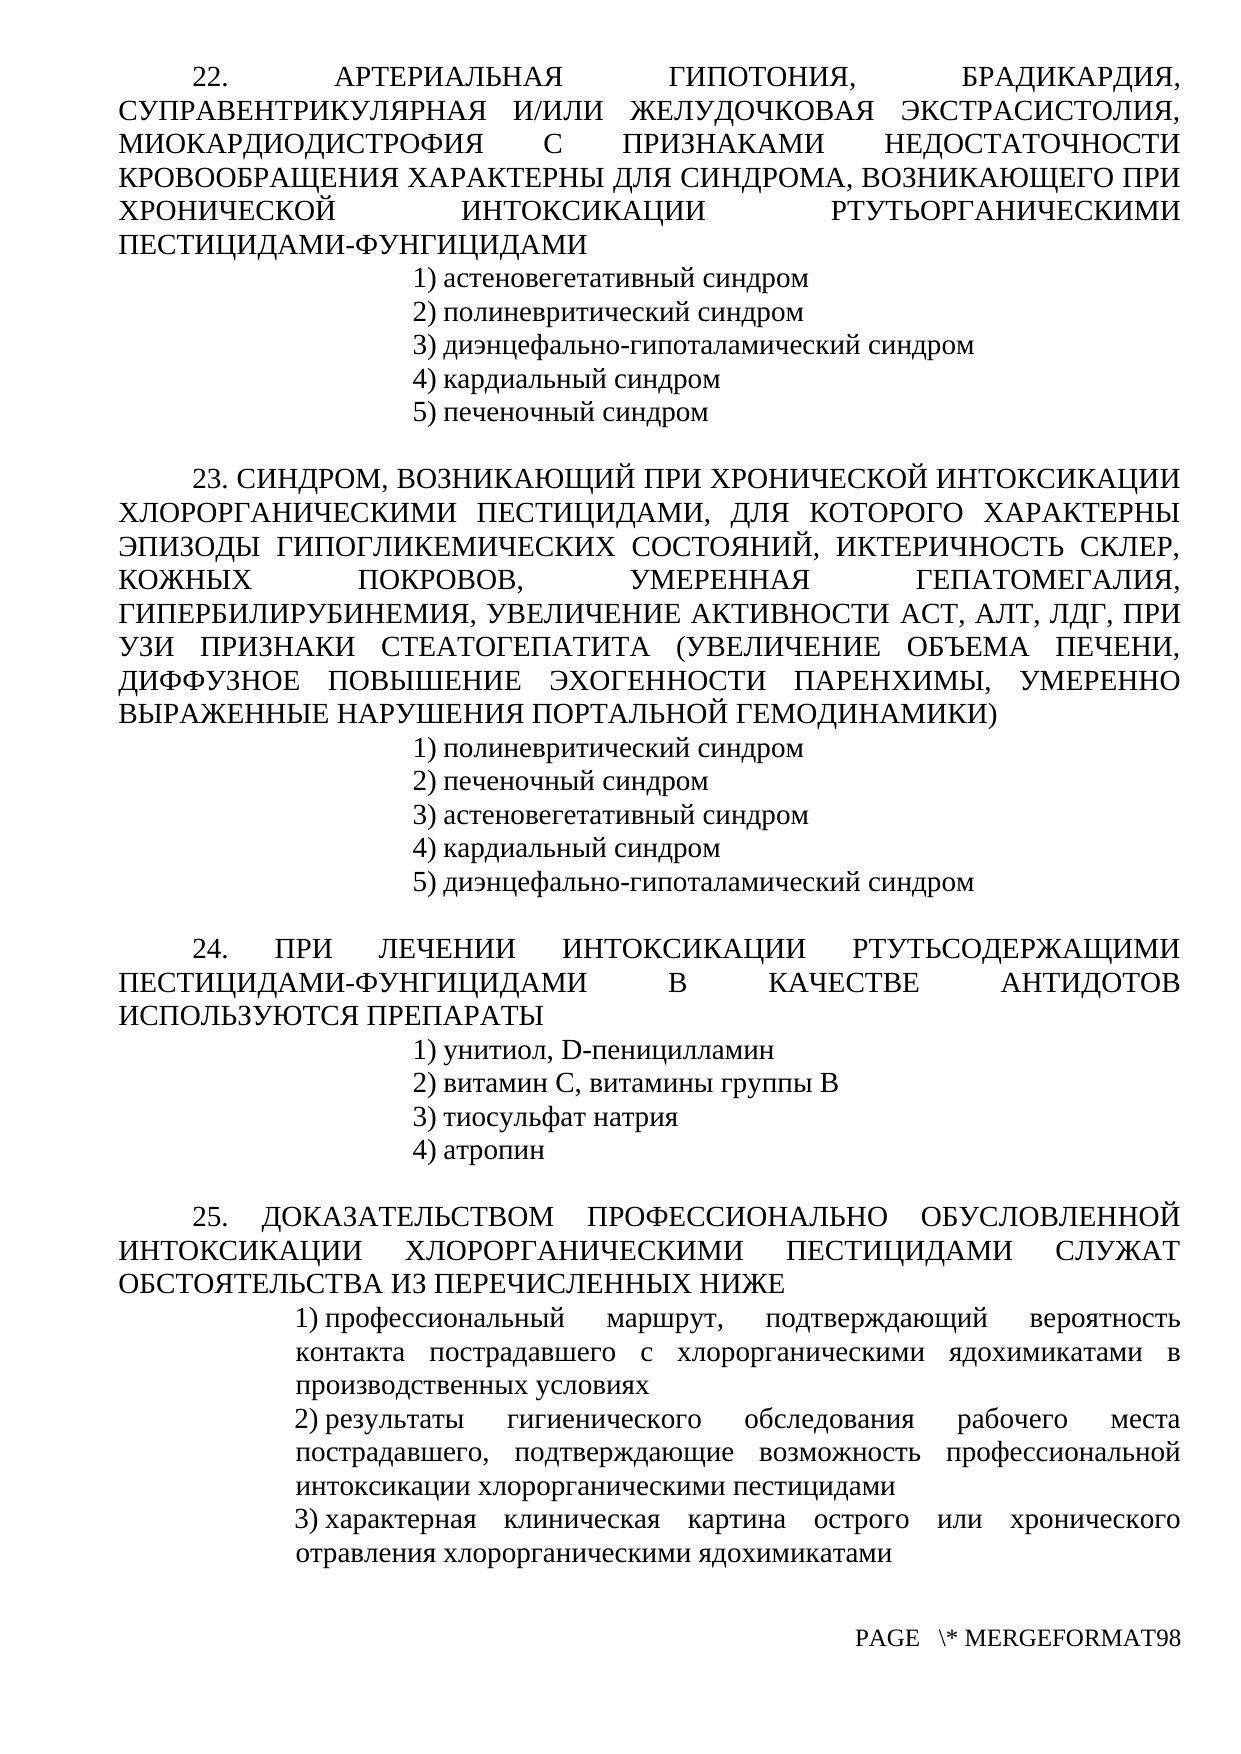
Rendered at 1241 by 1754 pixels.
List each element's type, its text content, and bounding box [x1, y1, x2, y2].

list кардиальный синдром [412, 831, 1181, 864]
list диэнцефально-гипоталамический синдром [412, 864, 1181, 898]
list характерная клиническая картина острого или хронического отравления хлорорганическими ядохимикатами [294, 1501, 1181, 1568]
list кардиальный синдром [412, 361, 1181, 394]
list атропин [412, 1132, 1181, 1166]
text 22. АРТЕРИАЛЬНАЯ ГИПОТОНИЯ, БРАДИКАРДИЯ, СУПРАВЕНТРИКУЛЯРНАЯ И/ИЛИ ЖЕЛУДОЧКОВАЯ ЭКСТРАСИСТОЛИЯ, МИОКАРДИОДИСТРОФИЯ С ПРИЗНАКАМИ НЕДОСТАТОЧНОСТИ КРОВООБРАЩЕНИЯ ХАРАКТЕРНЫ ДЛЯ СИНДРОМА, ВОЗНИКАЮЩЕГО ПРИ ХРОНИЧЕСКОЙ ИНТОКСИКАЦИИ РТУТЬОРГАНИЧЕСКИМИ ПЕСТИЦИДАМИ-ФУНГИЦИДАМИ [118, 59, 1181, 260]
list печеночный синдром [412, 394, 1181, 428]
list диэнцефально-гипоталамический синдром [412, 327, 1181, 361]
list унитиол, D-пеницилламин [412, 1032, 1181, 1065]
list профессиональный маршрут, подтверждающий вероятность контакта пострадавшего с хлорорганическими ядохимикатами в производственных условиях [294, 1300, 1181, 1401]
text 25. ДОКАЗАТЕЛЬСТВОМ ПРОФЕССИОНАЛЬНО ОБУСЛОВЛЕННОЙ ИНТОКСИКАЦИИ ХЛОРОРГАНИЧЕСКИМИ ПЕСТИЦИДАМИ СЛУЖАТ ОБСТОЯТЕЛЬСТВА ИЗ ПЕРЕЧИСЛЕННЫХ НИЖЕ [118, 1199, 1181, 1300]
text 24. ПРИ ЛЕЧЕНИИ ИНТОКСИКАЦИИ РТУТЬСОДЕРЖАЩИМИ ПЕСТИЦИДАМИ-ФУНГИЦИДАМИ В КАЧЕСТВЕ АНТИДОТОВ ИСПОЛЬЗУЮТСЯ ПРЕПАРАТЫ [118, 931, 1181, 1032]
list астеновегетативный синдром [412, 797, 1181, 831]
list астеновегетативный синдром [412, 260, 1181, 294]
text 23. СИНДРОМ, ВОЗНИКАЮЩИЙ ПРИ ХРОНИЧЕСКОЙ ИНТОКСИКАЦИИ ХЛОРОРГАНИЧЕСКИМИ ПЕСТИЦИДАМИ, ДЛЯ КОТОРОГО ХАРАКТЕРНЫ ЭПИЗОДЫ ГИПОГЛИКЕМИЧЕСКИХ СОСТОЯНИЙ, ИКТЕРИЧНОСТЬ СКЛЕР, КОЖНЫХ ПОКРОВОВ, УМЕРЕННАЯ ГЕПАТОМЕГАЛИЯ, ГИПЕРБИЛИРУБИНЕМИЯ, УВЕЛИЧЕНИЕ АКТИВНОСТИ ACT, АЛТ, ЛДГ, ПРИ УЗИ ПРИЗНАКИ СТЕАТОГЕПАТИТА (УВЕЛИЧЕНИЕ ОБЪЕМА ПЕЧЕНИ, ДИФФУЗНОЕ ПОВЫШЕНИЕ ЭХОГЕННОСТИ ПАРЕНХИМЫ, УМЕРЕННО ВЫРАЖЕННЫЕ НАРУШЕНИЯ ПОРТАЛЬНОЙ ГЕМОДИНАМИКИ) [118, 462, 1181, 730]
list тиосульфат натрия [412, 1099, 1181, 1132]
list витамин С, витамины группы В [412, 1065, 1181, 1099]
list печеночный синдром [412, 763, 1181, 797]
list полиневритический синдром [412, 730, 1181, 763]
list результаты гигиенического обследования рабочего места пострадавшего, подтверждающие возможность профессиональной интоксикации хлорорганическими пестицидами [294, 1401, 1181, 1501]
list полиневритический синдром [412, 294, 1181, 327]
